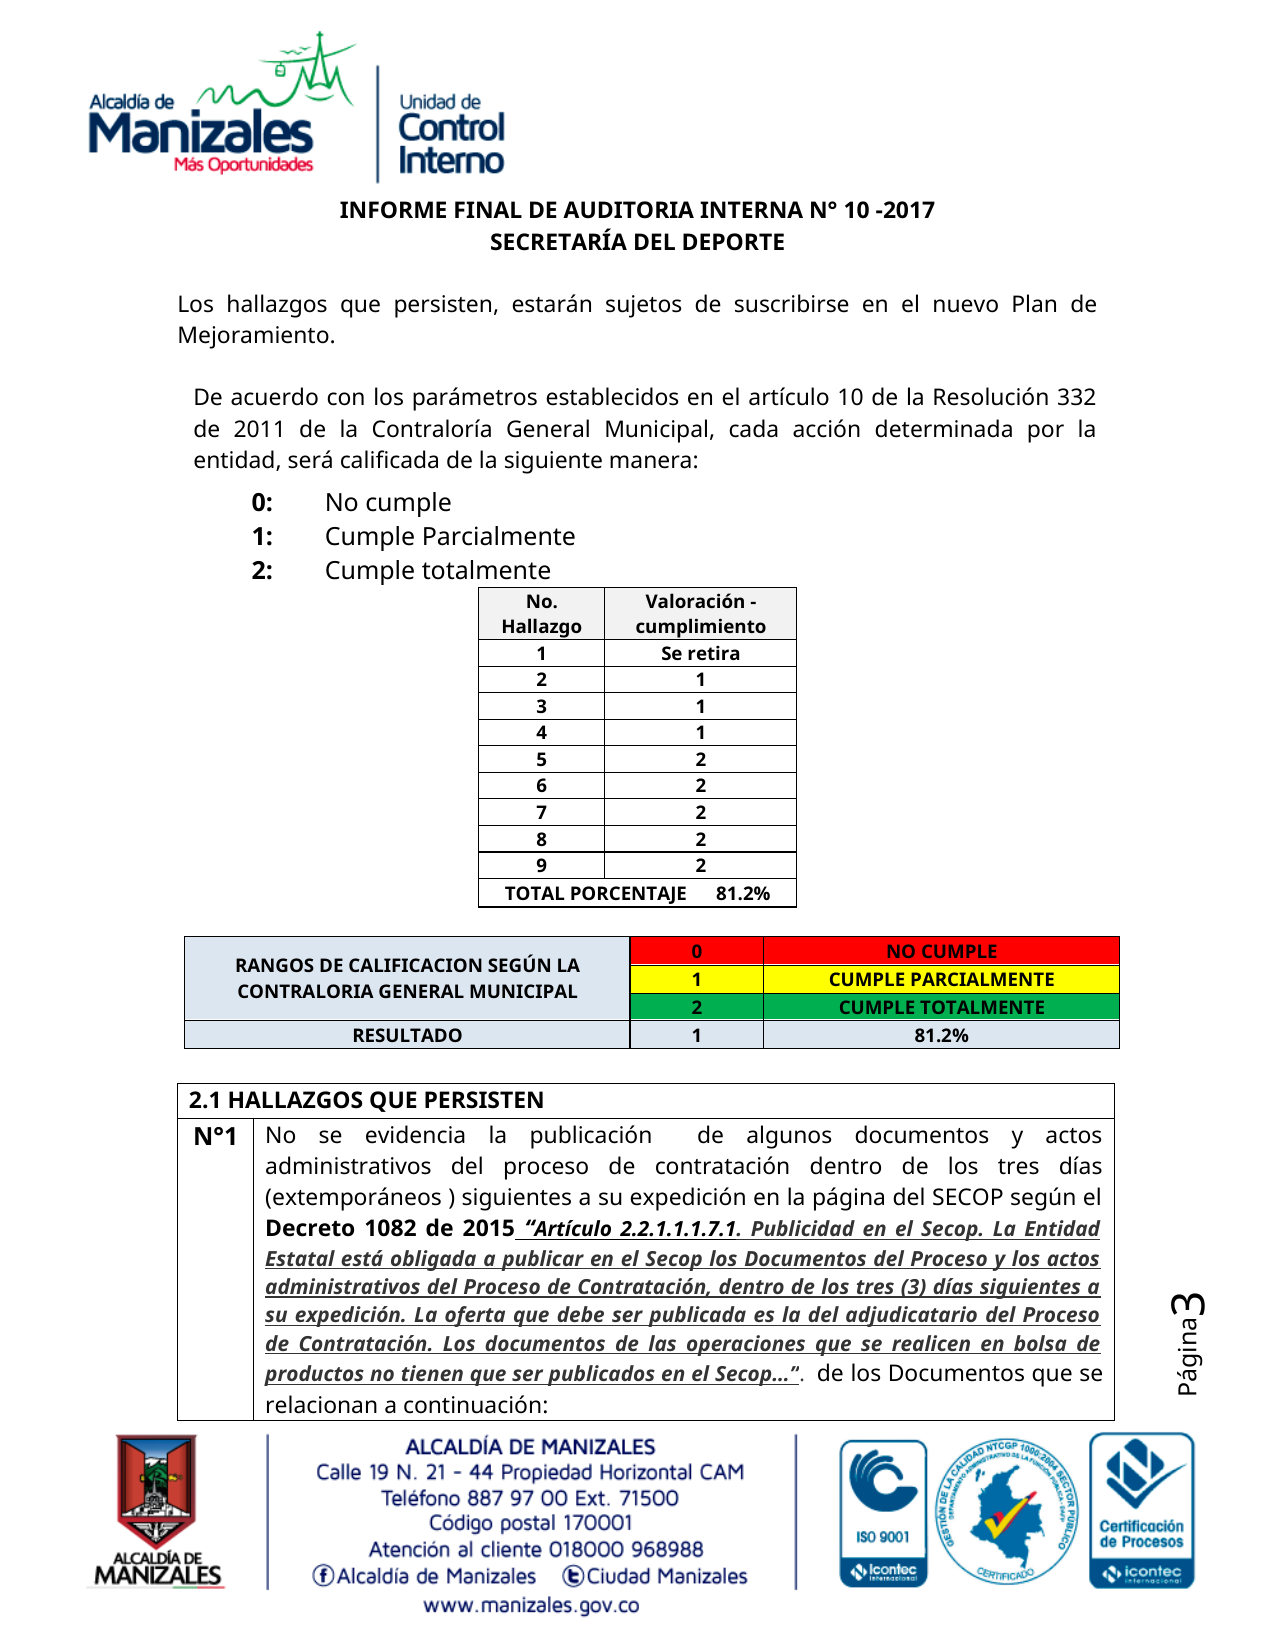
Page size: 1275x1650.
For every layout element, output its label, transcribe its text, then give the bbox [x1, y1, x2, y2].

table_header 0 [631, 937, 763, 964]
text 2: Cumple totalmente [193, 553, 1098, 587]
table_header Valoración - cumplimiento [605, 588, 796, 639]
table_cell 2 [605, 773, 796, 798]
table_cell CUMPLE TOTALMENTE [764, 994, 1119, 1019]
table_cell 2 [605, 746, 796, 772]
table_cell CUMPLE PARCIALMENTE [764, 966, 1119, 993]
table_header 2.1 HALLAZGOS QUE PERSISTEN [178, 1084, 1114, 1118]
table_cell N°1 [178, 1119, 253, 1420]
table_header NO CUMPLE [764, 937, 1119, 964]
picture [1, 0, 1275, 1650]
table_cell 2 [605, 799, 796, 825]
text De acuerdo con los parámetros establecidos en el artículo 10 de la Resolución 332 de 2011 de la Contraloría General Municipal, cada acción determinada por la entidad, será calificada de la siguiente manera: [193, 381, 1098, 475]
table_cell 81.2% [764, 1021, 1119, 1048]
text 0: No cumple [193, 485, 1098, 519]
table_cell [254, 1119, 1114, 1420]
table_cell 3 [479, 693, 604, 719]
table_cell 1 [605, 693, 796, 719]
table_cell Se retira [605, 640, 796, 666]
table_cell 9 [479, 853, 604, 878]
table_cell 1 [605, 667, 796, 692]
table_cell 2 [605, 853, 796, 878]
text 1: Cumple Parcialmente [193, 519, 1098, 553]
table_cell 2 [631, 994, 763, 1019]
table_cell 8 [479, 826, 604, 851]
table_cell 1 [631, 966, 763, 993]
table_cell 6 [479, 773, 604, 798]
table_cell 1 [605, 720, 796, 745]
table_cell 1 [479, 640, 604, 666]
table_cell RESULTADO [185, 1021, 629, 1048]
table_cell 5 [479, 746, 604, 772]
table_header RANGOS DE CALIFICACION SEGÚN LA CONTRALORIA GENERAL MUNICIPAL [185, 937, 629, 1019]
table_cell 7 [479, 799, 604, 825]
table_cell 1 [631, 1021, 763, 1048]
text Los hallazgos que persisten, estarán sujetos de suscribirse en el nuevo Plan de Mejoramiento. [177, 287, 1098, 350]
table_cell 2 [479, 667, 604, 692]
table_cell 4 [479, 720, 604, 745]
table_header No. Hallazgo [479, 588, 604, 639]
table_cell TOTAL PORCENTAJE 81.2% [479, 879, 796, 906]
table_cell 2 [605, 826, 796, 851]
